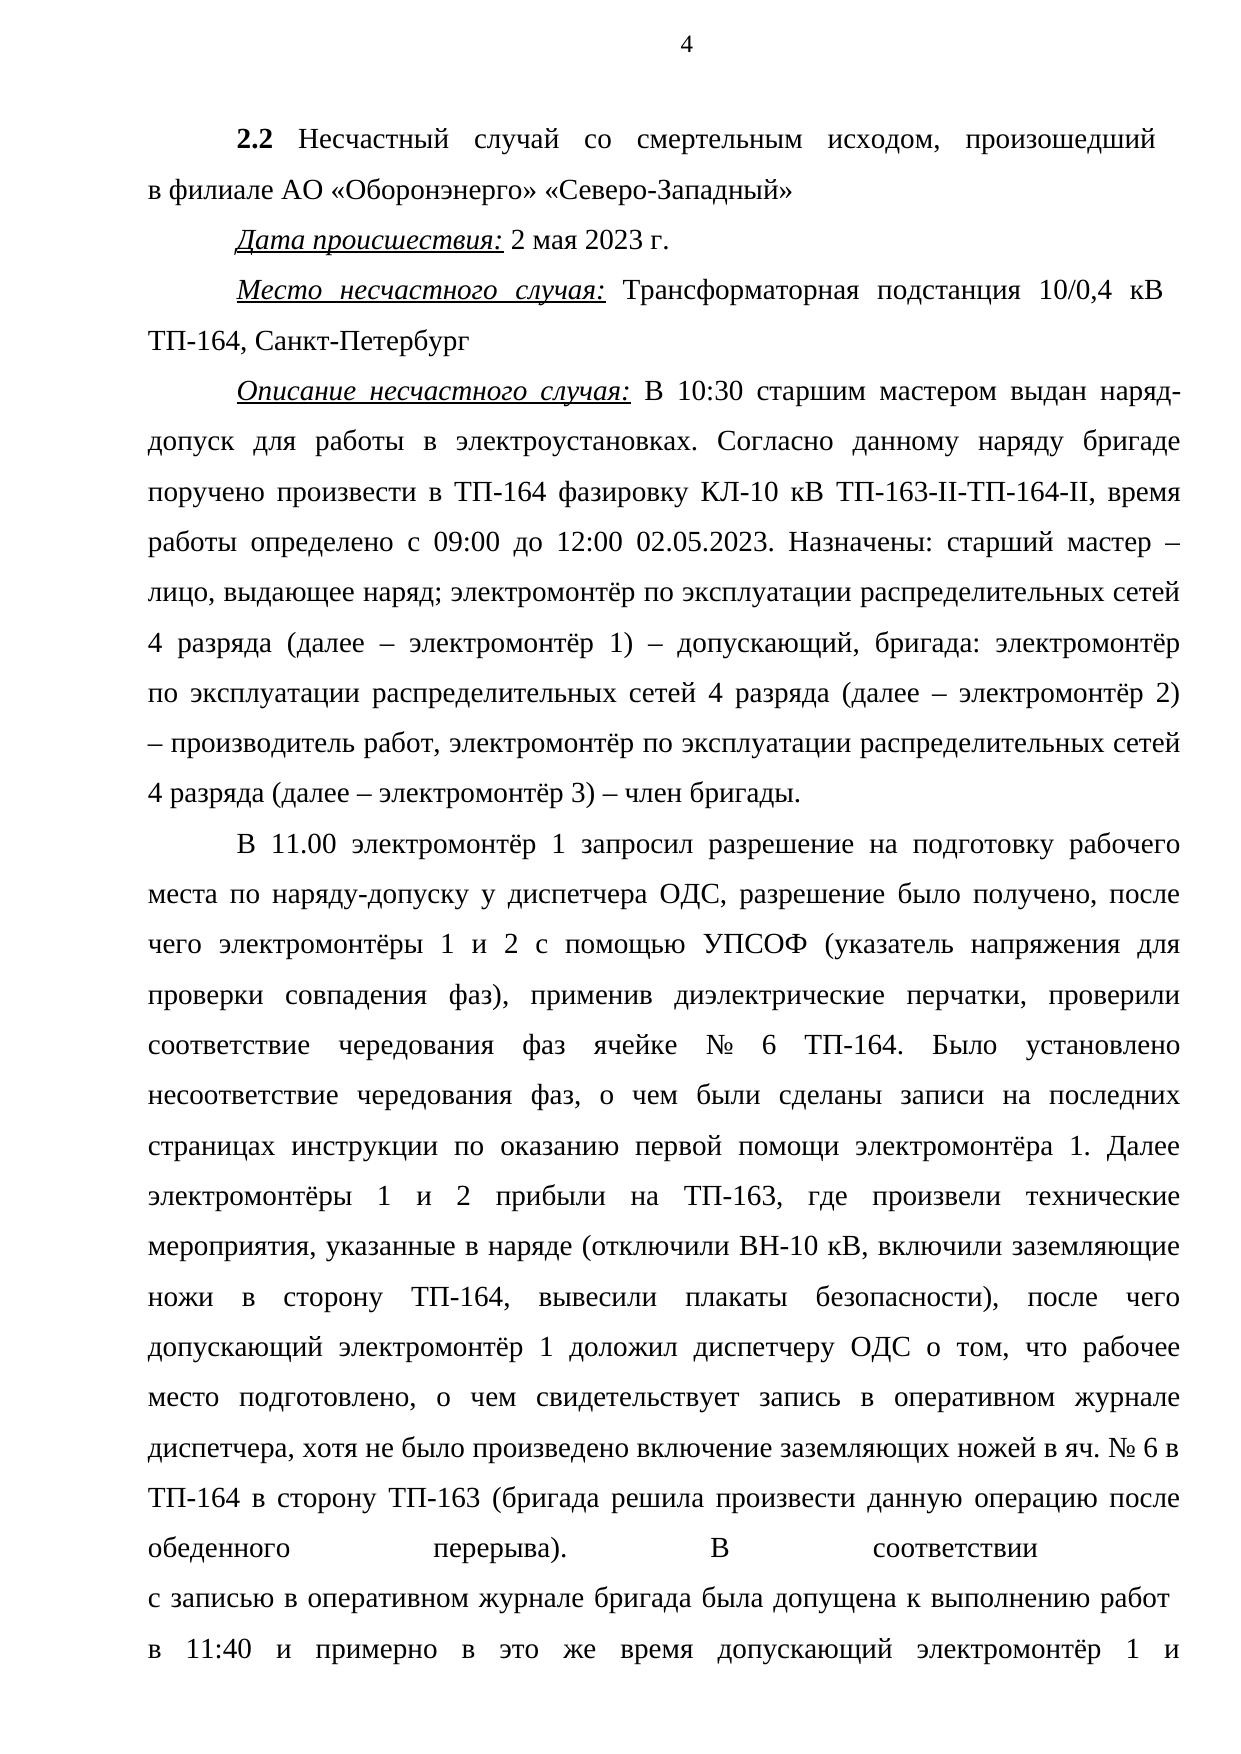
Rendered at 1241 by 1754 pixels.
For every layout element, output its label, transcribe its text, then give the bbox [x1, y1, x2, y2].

text Дата происшествия: 2 мая 2023 г. [148, 222, 1181, 256]
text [148, 826, 1181, 1664]
text Место несчастного случая: Трансформаторная подстанция 10/0,4 кВ ТП-164, Санкт-Петербург [148, 272, 1181, 356]
text 2.2 Несчастный случай со смертельным исходом, произошедший в филиале АО «Оборонэнерго» «Северо-Западный» [148, 122, 1181, 205]
text Описание несчастного случая: В 10:30 старшим мастером выдан наряд-допуск для работы в электроустановках. Согласно данному наряду бригаде поручено произвести в ТП-164 фазировку КЛ-10 кВ ТП-163-II-ТП-164-II, время работы определено с 09:00 до 12:00 02.05.2023. Назначены: старший мастер – лицо, выдающее наряд; электромонтёр по эксплуатации распределительных сетей 4 разряда (далее – электромонтёр 1) – допускающий, бригада: электромонтёр по эксплуатации распределительных сетей 4 разряда (далее – электромонтёр 2) – производитель работ, электромонтёр по эксплуатации распределительных сетей 4 разряда (далее – электромонтёр 3) – член бригады. [148, 373, 1181, 809]
